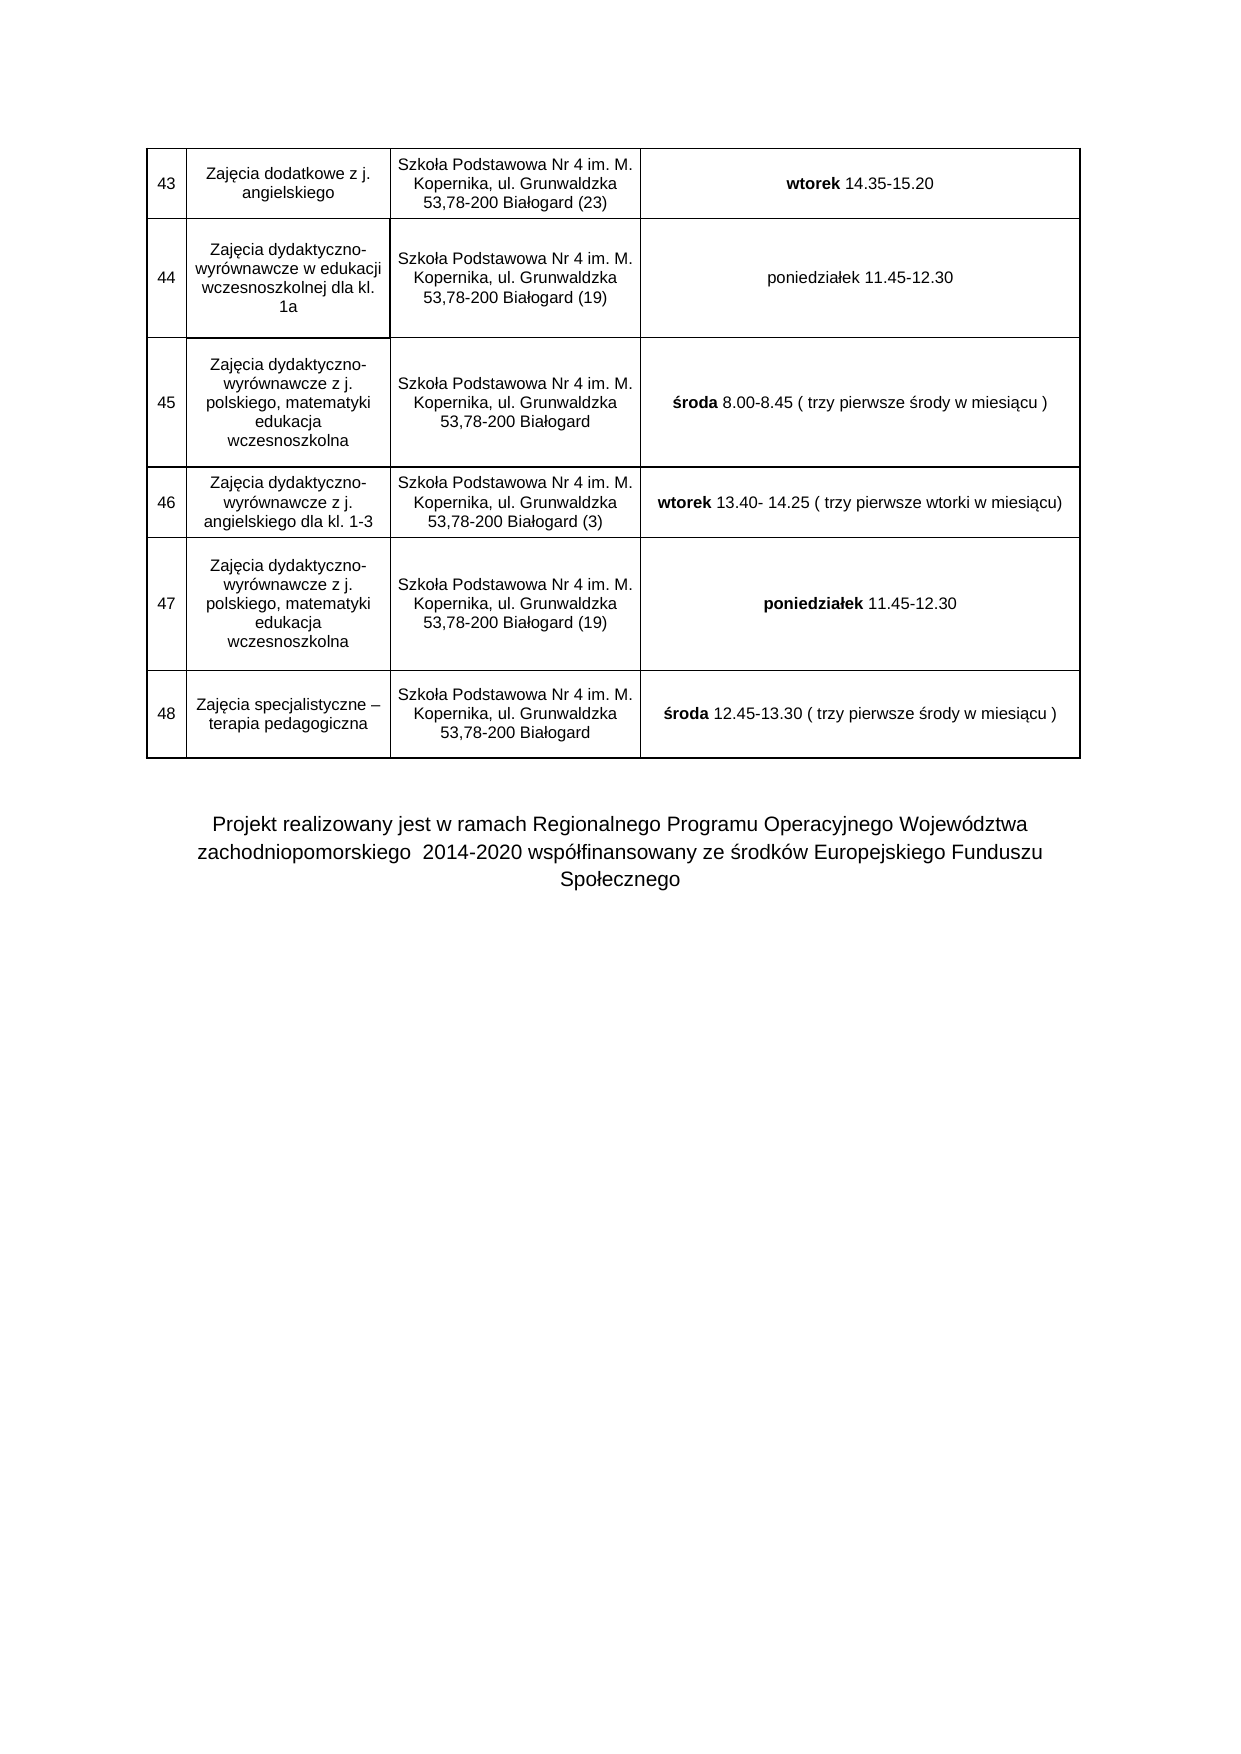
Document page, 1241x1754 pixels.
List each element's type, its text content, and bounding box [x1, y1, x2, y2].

table_cell Zajęcia dodatkowe z j. angielskiego [187, 149, 390, 218]
table_cell 46 [148, 468, 186, 537]
table_cell 43 [148, 149, 186, 218]
table_cell Szkoła Podstawowa Nr 4 im. M. Kopernika, ul. Grunwaldzka 53,78-200 Białogard [391, 671, 640, 757]
table_cell 47 [148, 538, 186, 669]
table_cell wtorek 14.35-15.20 [641, 149, 1079, 218]
table_cell Szkoła Podstawowa Nr 4 im. M. Kopernika, ul. Grunwaldzka 53,78-200 Białogard (19) [391, 538, 640, 669]
table_cell 48 [148, 671, 186, 757]
table_cell Zajęcia dydaktyczno- wyrównawcze z j. polskiego, matematyki edukacja wczesnoszkolna [187, 538, 390, 669]
table_cell Szkoła Podstawowa Nr 4 im. M. Kopernika, ul. Grunwaldzka 53,78-200 Białogard (3) [391, 468, 640, 537]
table_cell środa 8.00-8.45 ( trzy pierwsze środy w miesiącu ) [641, 338, 1079, 466]
table_cell poniedziałek 11.45-12.30 [641, 538, 1079, 669]
table_cell środa 12.45-13.30 ( trzy pierwsze środy w miesiącu ) [641, 671, 1079, 757]
table_cell Szkoła Podstawowa Nr 4 im. M. Kopernika, ul. Grunwaldzka 53,78-200 Białogard [391, 338, 640, 466]
table_cell poniedziałek 11.45-12.30 [641, 219, 1079, 337]
table_cell Zajęcia dydaktyczno- wyrównawcze z j. angielskiego dla kl. 1-3 [187, 468, 390, 537]
table_cell Zajęcia dydaktyczno- wyrównawcze z j. polskiego, matematyki edukacja wczesnoszkolna [187, 339, 390, 466]
text Projekt realizowany jest w ramach Regionalnego Programu Operacyjnego Województwa zachodniopomorskiego 2014-2020 współfinansowany ze środków Europejskiego Funduszu Społecznego [148, 812, 1093, 891]
table_cell Zajęcia specjalistyczne – terapia pedagogiczna [187, 671, 390, 757]
table_cell Szkoła Podstawowa Nr 4 im. M. Kopernika, ul. Grunwaldzka 53,78-200 Białogard (23) [391, 149, 640, 218]
table_cell 44 [148, 219, 186, 337]
table_cell wtorek 13.40- 14.25 ( trzy pierwsze wtorki w miesiącu) [641, 468, 1079, 537]
table_cell Zajęcia dydaktyczno- wyrównawcze w edukacji wczesnoszkolnej dla kl. 1a [187, 219, 389, 337]
table_cell Szkoła Podstawowa Nr 4 im. M. Kopernika, ul. Grunwaldzka 53,78-200 Białogard (19) [391, 219, 640, 337]
table_cell 45 [148, 338, 186, 466]
